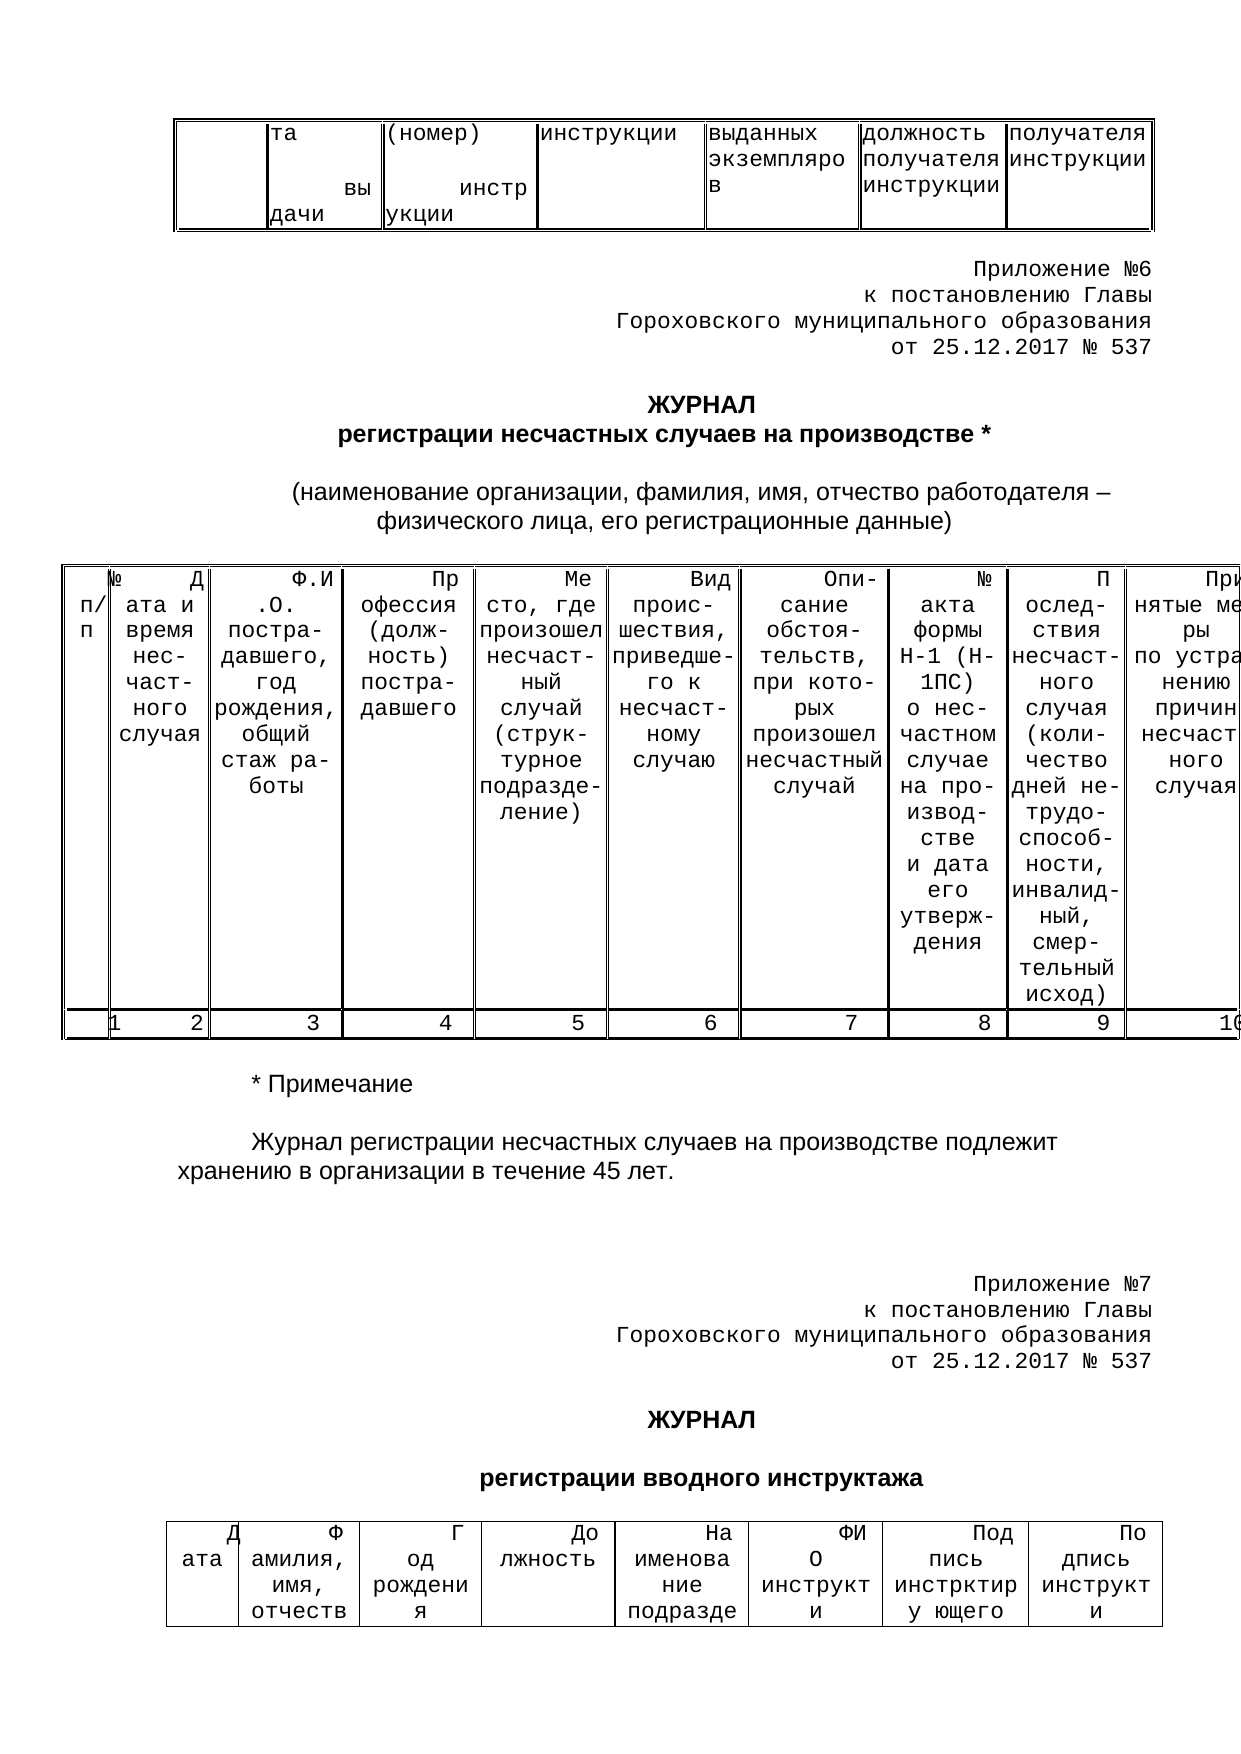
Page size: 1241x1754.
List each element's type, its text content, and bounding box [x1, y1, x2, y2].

table_header Дата выдачи [267, 120, 383, 228]
table_cell 9 [1009, 1011, 1124, 1037]
table_cell 6 [609, 1011, 738, 1037]
text ЖУРНАЛ регистрации несчастных случаев на производстве * [177, 390, 1152, 448]
text (наименование организации, фамилия, имя, отчество работодателя – физического лица, его регистрационные данные) [177, 477, 1152, 534]
table_header Дата и время несчастного случая [110, 567, 209, 1008]
table_header Дата [167, 1522, 238, 1626]
table_header Ф.И.О. пострадавшего, год рождения, общий стаж работы [210, 565, 342, 1008]
table_header Профессия (должность) пострадавшего [342, 567, 475, 1008]
table_cell 7 [742, 1011, 887, 1037]
table_header № акта формы Н-1 (Н-1ПС) о несчастном случае на производстве и дата его утверждения [888, 565, 1007, 1008]
text Приложение №7 [177, 1272, 1152, 1298]
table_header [749, 1522, 882, 1626]
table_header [239, 1522, 359, 1626]
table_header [1029, 1522, 1162, 1626]
text ЖУРНАЛ [177, 1405, 1152, 1434]
text от 25.12.2017 № 537 [177, 1350, 1152, 1376]
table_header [860, 122, 1006, 228]
table_header № п/п [65, 567, 110, 1008]
table_header Описание обстоятельств, при которых произошел несчастный случай [740, 567, 888, 1008]
text Журнал регистрации несчастных случаев на производстве подлежит хранению в организации в течение 45 лет. [177, 1127, 1152, 1185]
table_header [706, 120, 860, 228]
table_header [883, 1522, 1028, 1626]
text к постановлению Главы [177, 283, 1152, 309]
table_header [1006, 122, 1151, 228]
text Гороховского муниципального образования [177, 1324, 1152, 1350]
table_header № п/п [177, 122, 267, 228]
text Приложение №6 [177, 257, 1152, 283]
table_header Год рождения [360, 1522, 481, 1626]
table_header Вид происшествия, приведшего к несчастному случаю [608, 565, 740, 1008]
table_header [616, 1522, 748, 1626]
table_header Место, где произошел несчастный случай (структурное подразделение) [475, 567, 607, 1008]
table_cell 3 [211, 1011, 341, 1037]
table_header Последствия несчастного случая (количество дней нетрудоспособности, инвалидный, смертельный исход) [1007, 567, 1126, 1008]
table_cell 10 [1127, 1008, 1240, 1037]
table_header Должность [482, 1522, 614, 1626]
text регистрации вводного инструктажа [177, 1463, 1152, 1492]
text от 25.12.2017 № 537 [177, 335, 1152, 361]
text к постановлению Главы [177, 1298, 1152, 1324]
table_cell 2 [111, 1011, 208, 1037]
table_header Принятые меры по устранению причин несчастного случая [1126, 567, 1239, 1008]
text * Примечание [177, 1069, 1152, 1098]
table_cell 4 [344, 1011, 473, 1037]
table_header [537, 122, 706, 228]
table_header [383, 122, 537, 228]
table_cell 8 [890, 1011, 1006, 1037]
table_cell 5 [476, 1011, 606, 1037]
text Гороховского муниципального образования [177, 309, 1152, 335]
table_cell 1 [63, 1008, 108, 1037]
